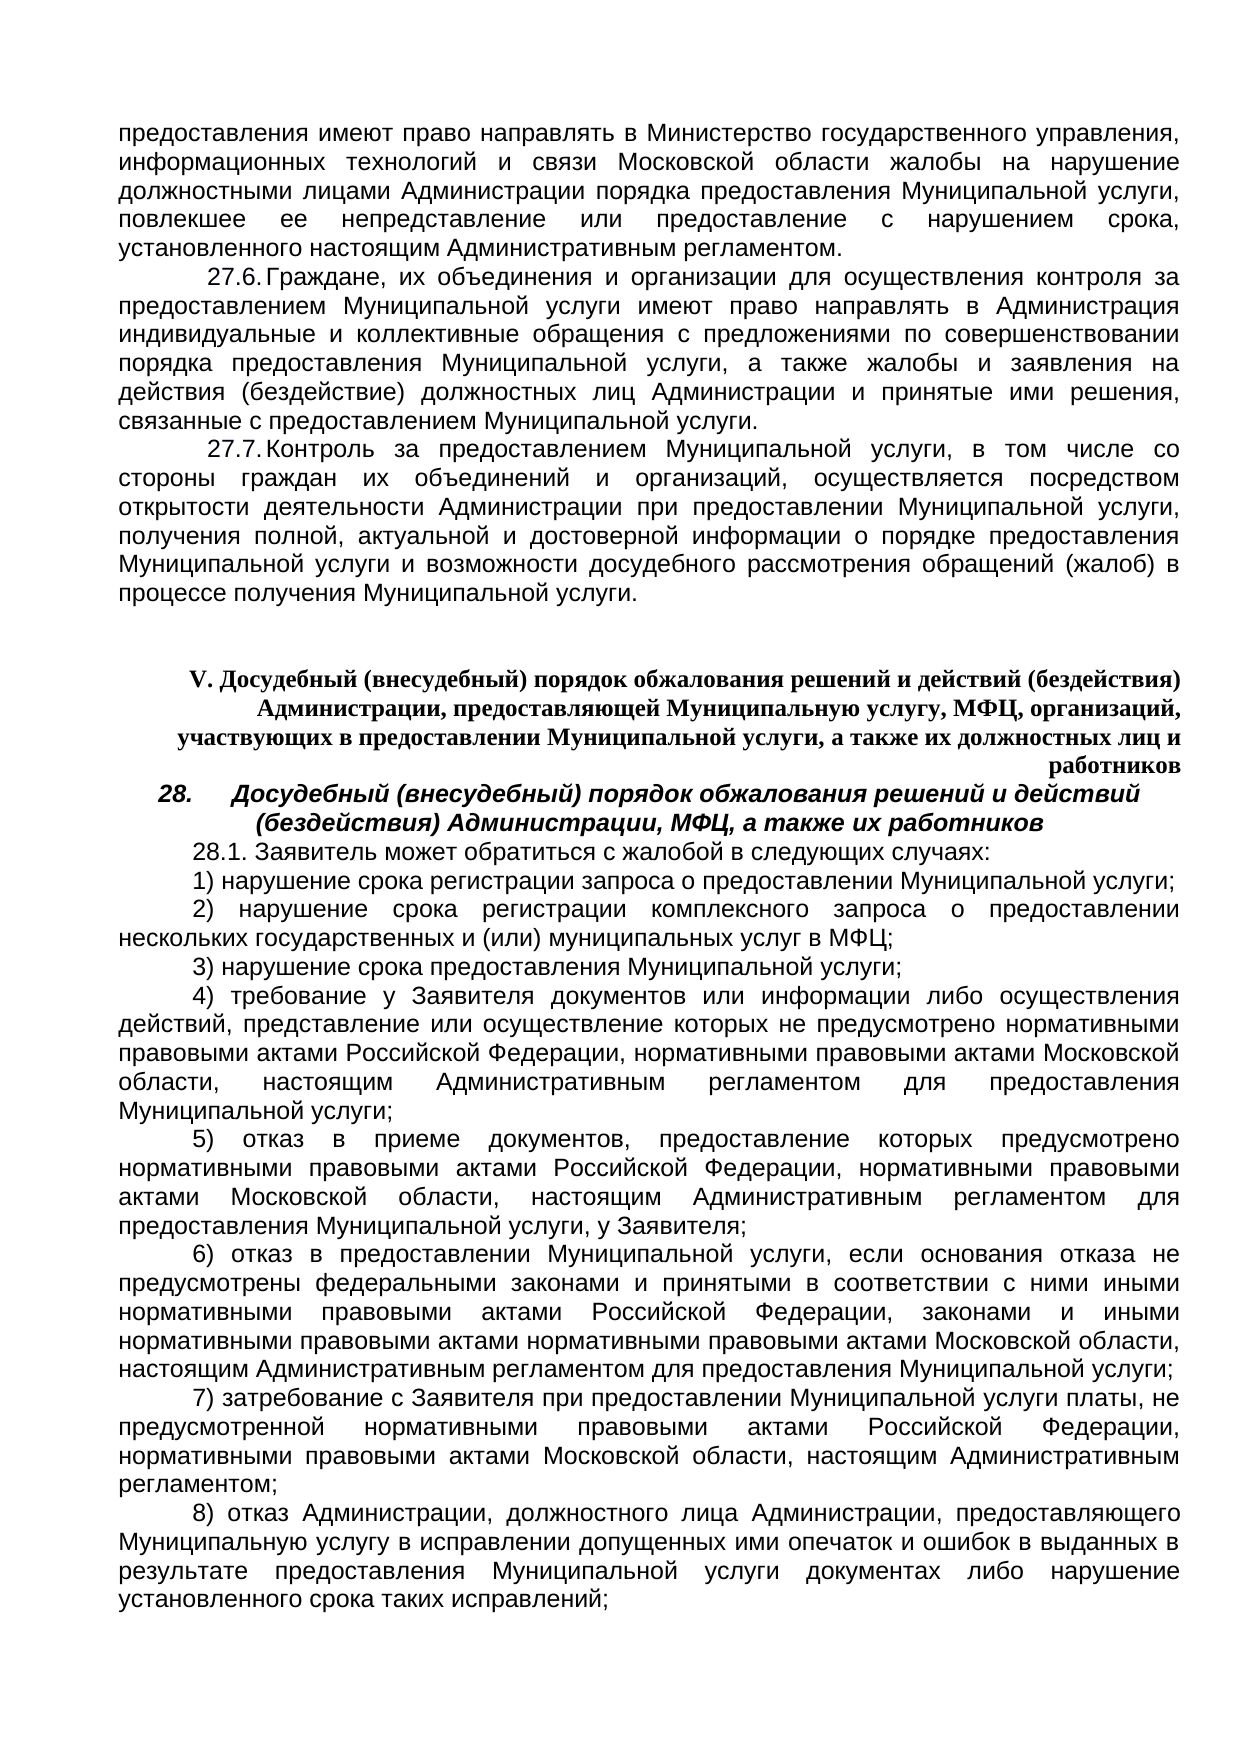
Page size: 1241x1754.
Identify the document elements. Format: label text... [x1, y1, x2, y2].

text 2) нарушение срока регистрации комплексного запроса о предоставлении нескольких государственных и (или) муниципальных услуг в МФЦ; [118, 894, 1181, 952]
text 5) отказ в приеме документов, предоставление которых предусмотрено нормативными правовыми актами Российской Федерации, нормативными правовыми актами Московской области, настоящим Административным регламентом для предоставления Муниципальной услуги, у Заявителя; [118, 1124, 1181, 1239]
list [118, 118, 1181, 262]
text 8) отказ Администрации, должностного лица Администрации, предоставляющего Муниципальную услугу в исправлении допущенных ими опечаток и ошибок в выданных в результате предоставления Муниципальной услуги документах либо нарушение установленного срока таких исправлений; [118, 1498, 1181, 1613]
subtitle Досудебный (внесудебный) порядок обжалования решений и действий (бездействия) Администрации, МФЦ, а также их работников [118, 779, 1181, 837]
text 6) отказ в предоставлении Муниципальной услуги, если основания отказа не предусмотрены федеральными законами и принятыми в соответствии с ними иными нормативными правовыми актами Российской Федерации, законами и иными нормативными правовыми актами нормативными правовыми актами Московской области, настоящим Административным регламентом для предоставления Муниципальной услуги; [118, 1239, 1181, 1383]
list Граждане, их объединения и организации для осуществления контроля за предоставлением Муниципальной услуги имеют право направлять в Администрация индивидуальные и коллективные обращения с предложениями по совершенствовании порядка предоставления Муниципальной услуги, а также жалобы и заявления на действия (бездействие) должностных лиц Администрации и принятые ими решения, связанные с предоставлением Муниципальной услуги. [118, 262, 1181, 434]
text 7) затребование с Заявителя при предоставлении Муниципальной услуги платы, не предусмотренной нормативными правовыми актами Российской Федерации, нормативными правовыми актами Московской области, настоящим Административным регламентом; [118, 1383, 1181, 1498]
text 4) требование у Заявителя документов или информации либо осуществления действий, представление или осуществление которых не предусмотрено нормативными правовыми актами Российской Федерации, нормативными правовыми актами Московской области, настоящим Административным регламентом для предоставления Муниципальной услуги; [118, 981, 1181, 1124]
text V. Досудебный (внесудебный) порядок обжалования решений и действий (бездействия) Администрации, предоставляющей Муниципальную услугу, МФЦ, организаций, участвующих в предоставлении Муниципальной услуги, а также их должностных лиц и работников [118, 664, 1181, 779]
text 3) нарушение срока предоставления Муниципальной услуги; [118, 952, 1181, 981]
list Контроль за предоставлением Муниципальной услуги, в том числе со стороны граждан их объединений и организаций, осуществляется посредством открытости деятельности Администрации при предоставлении Муниципальной услуги, получения полной, актуальной и достоверной информации о порядке предоставления Муниципальной услуги и возможности досудебного рассмотрения обращений (жалоб) в процессе получения Муниципальной услуги. [118, 434, 1181, 607]
text 28.1. Заявитель может обратиться с жалобой в следующих случаях: [118, 837, 1181, 866]
text 1) нарушение срока регистрации запроса о предоставлении Муниципальной услуги; [118, 866, 1181, 894]
